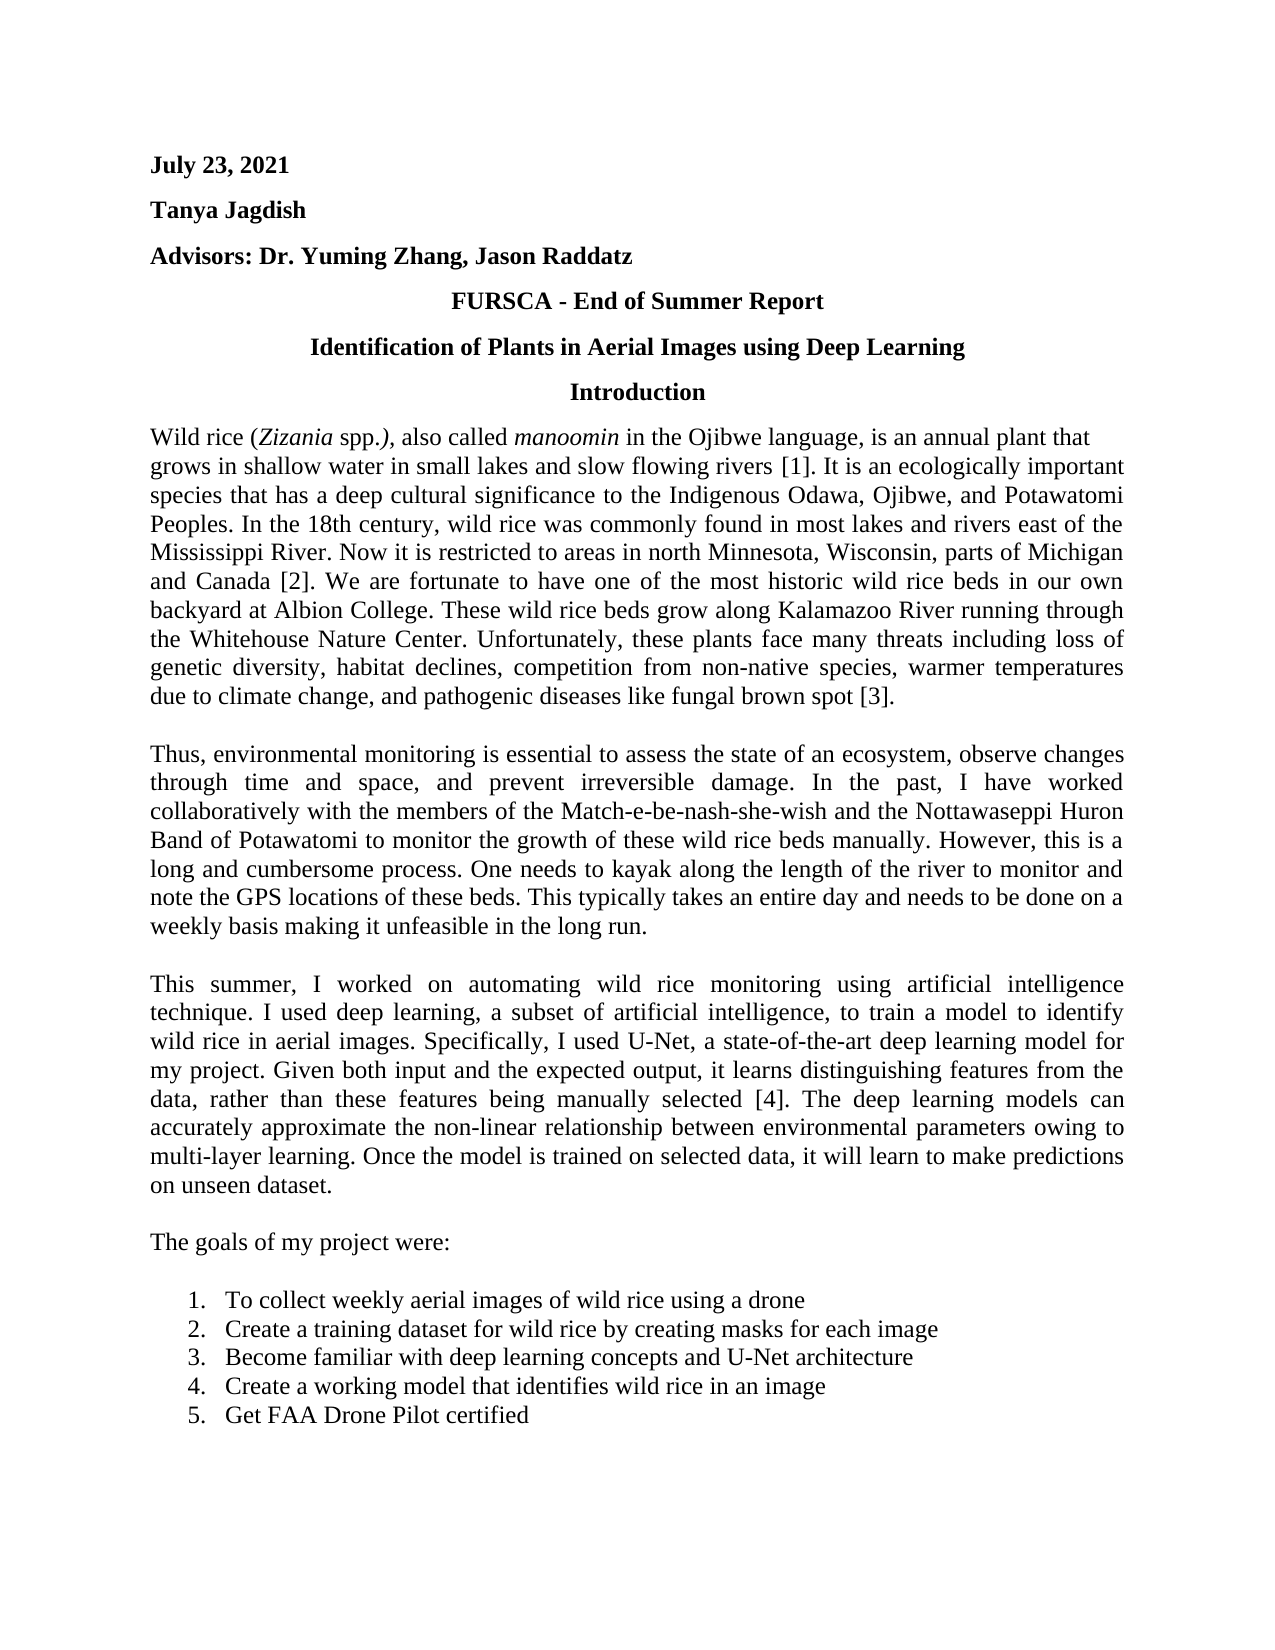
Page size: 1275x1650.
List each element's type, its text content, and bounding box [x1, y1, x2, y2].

text July 23, 2021 [150, 150, 1125, 179]
list Get FAA Drone Pilot certified [187, 1400, 1125, 1429]
text The goals of my project were: [150, 1227, 1125, 1256]
list To collect weekly aerial images of wild rice using a drone [187, 1285, 1125, 1314]
text Tanya Jagdish [150, 195, 1125, 224]
list Become familiar with deep learning concepts and U-Net architecture [187, 1342, 1125, 1371]
text Advisors: Dr. Yuming Zhang, Jason Raddatz [150, 241, 1125, 269]
text Wild rice (Zizania spp.), also called manoomin in the Ojibwe language, is an annual plant that [150, 422, 1125, 451]
text grows in shallow water in small lakes and slow flowing rivers [1]. It is an ecologically important species that has a deep cultural significance to the Indigenous Odawa, Ojibwe, and Potawatomi Peoples. In the 18th century, wild rice was commonly found in most lakes and rivers east of the Mississippi River. Now it is restricted to areas in north Minnesota, Wisconsin, parts of Michigan and Canada [2]. We are fortunate to have one of the most historic wild rice beds in our own backyard at Albion College. These wild rice beds grow along Kalamazoo River running through the Whitehouse Nature Center. Unfortunately, these plants face many threats including loss of genetic diversity, habitat declines, competition from non-native species, warmer temperatures due to climate change, and pathogenic diseases like fungal brown spot [3]. [150, 451, 1125, 710]
text This summer, I worked on automating wild rice monitoring using artificial intelligence technique. I used deep learning, a subset of artificial intelligence, to train a model to identify wild rice in aerial images. Specifically, I used U-Net, a state-of-the-art deep learning model for my project. Given both input and the expected output, it learns distinguishing features from the data, rather than these features being manually selected [4]. The deep learning models can accurately approximate the non-linear relationship between environmental parameters owing to multi-layer learning. Once the model is trained on selected data, it will learn to make predictions on unseen dataset. [150, 969, 1125, 1199]
list Create a working model that identifies wild rice in an image [187, 1371, 1125, 1400]
text Identification of Plants in Aerial Images using Deep Learning [150, 332, 1125, 360]
text FURSCA - End of Summer Report [150, 286, 1125, 315]
list Create a training dataset for wild rice by creating masks for each image [187, 1314, 1125, 1342]
text Thus, environmental monitoring is essential to assess the state of an ecosystem, observe changes through time and space, and prevent irreversible damage. In the past, I have worked collaboratively with the members of the Match-e-be-nash-she-wish and the Nottawaseppi Huron Band of Potawatomi to monitor the growth of these wild rice beds manually. However, this is a long and cumbersome process. One needs to kayak along the length of the river to monitor and note the GPS locations of these beds. This typically takes an entire day and needs to be done on a weekly basis making it unfeasible in the long run. [150, 739, 1125, 940]
text Introduction [150, 377, 1125, 406]
